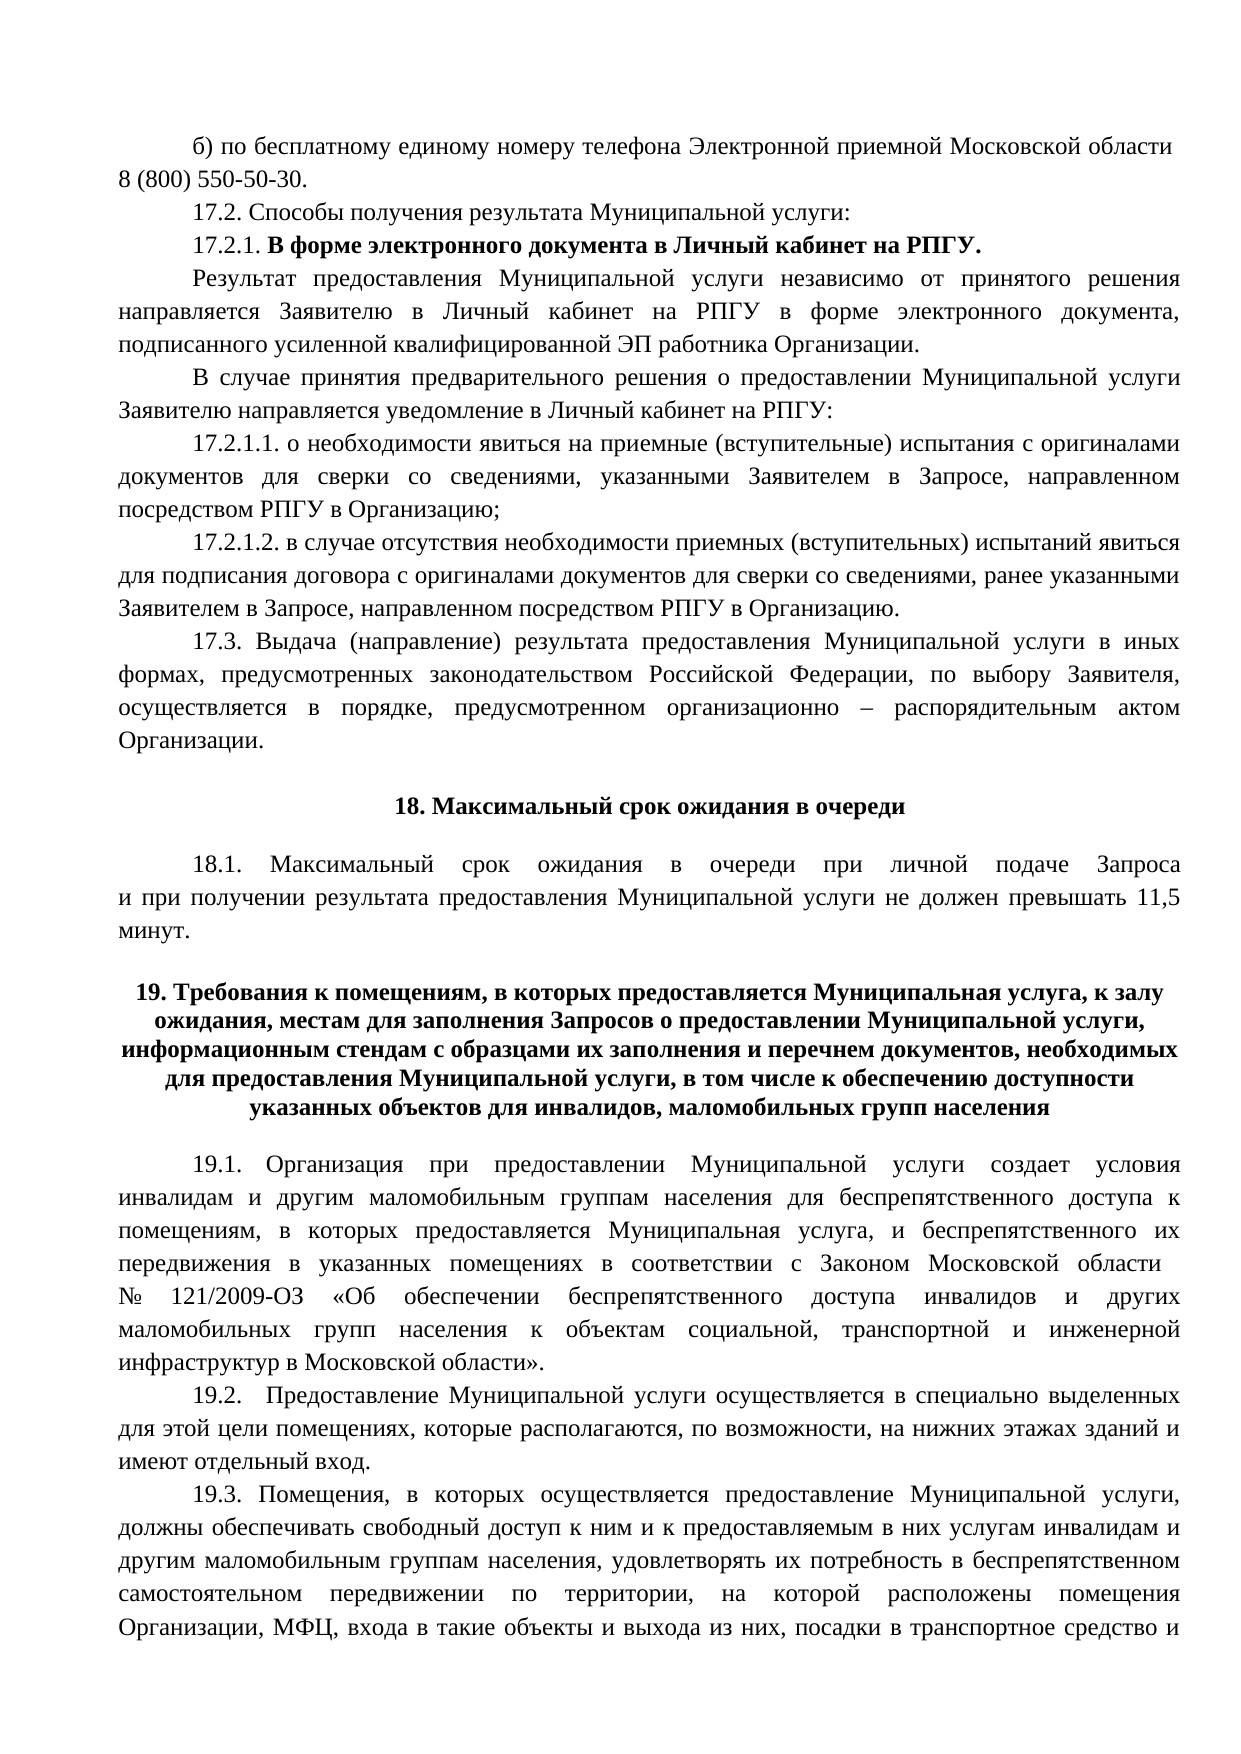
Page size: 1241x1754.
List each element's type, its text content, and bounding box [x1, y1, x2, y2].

list 17.2. Способы получения результата Муниципальной услуги: [118, 197, 1181, 226]
text 19. Требования к помещениям, в которых предоставляется Муниципальная услуга, к залу ожидания, местам для заполнения Запросов о предоставлении Муниципальной услуги, информационным стендам с образцами их заполнения и перечнем документов, необходимых для предоставления Муниципальной услуги, в том числе к обеспечению доступности указанных объектов для инвалидов, маломобильных групп населения [118, 977, 1181, 1121]
list В случае принятия предварительного решения о предоставлении Муниципальной услуги Заявителю направляется уведомление в Личный кабинет на РПГУ: [118, 362, 1181, 424]
list 17.2.1. В форме электронного документа в Личный кабинет на РПГУ. [118, 230, 1181, 259]
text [118, 1479, 1181, 1640]
list Результат предоставления Муниципальной услуги независимо от принятого решения направляется Заявителю в Личный кабинет на РПГУ в форме электронного документа, подписанного усиленной квалифицированной ЭП работника Организации. [118, 263, 1181, 358]
list 17.2.1.2. в случае отсутствия необходимости приемных (вступительных) испытаний явиться для подписания договора с оригиналами документов для сверки со сведениями, ранее указанными Заявителем в Запросе, направленном посредством РПГУ в Организацию. [118, 527, 1181, 622]
list Организация при предоставлении Муниципальной услуги создает условия инвалидам и другим маломобильным группам населения для беспрепятственного доступа к помещениям, в которых предоставляется Муниципальная услуга, и беспрепятственного их передвижения в указанных помещениях в соответствии с Законом Московской области № 121/2009-ОЗ «Об обеспечении беспрепятственного доступа инвалидов и других маломобильных групп населения к объектам социальной, транспортной и инженерной инфраструктур в Московской области». [118, 1149, 1181, 1376]
list Предоставление Муниципальной услуги осуществляется в специально выделенных для этой цели помещениях, которые располагаются, по возможности, на нижних этажах зданий и имеют отдельный вход. [118, 1380, 1181, 1475]
list б) по бесплатному единому номеру телефона Электронной приемной Московской области 8 (800) 550-50-30. [118, 131, 1181, 193]
list 17.2.1.1. о необходимости явиться на приемные (вступительные) испытания с оригиналами документов для сверки со сведениями, указанными Заявителем в Запросе, направленном посредством РПГУ в Организацию; [118, 428, 1181, 523]
text 18. Максимальный срок ожидания в очереди [118, 791, 1181, 820]
list 18.1. Максимальный срок ожидания в очереди при личной подаче Запроса и при получении результата предоставления Муниципальной услуги не должен превышать 11,5 минут. [118, 849, 1181, 944]
list 17.3. Выдача (направление) результата предоставления Муниципальной услуги в иных формах, предусмотренных законодательством Российской Федерации, по выбору Заявителя, осуществляется в порядке, предусмотренном организационно – распорядительным актом Организации. [118, 626, 1181, 754]
